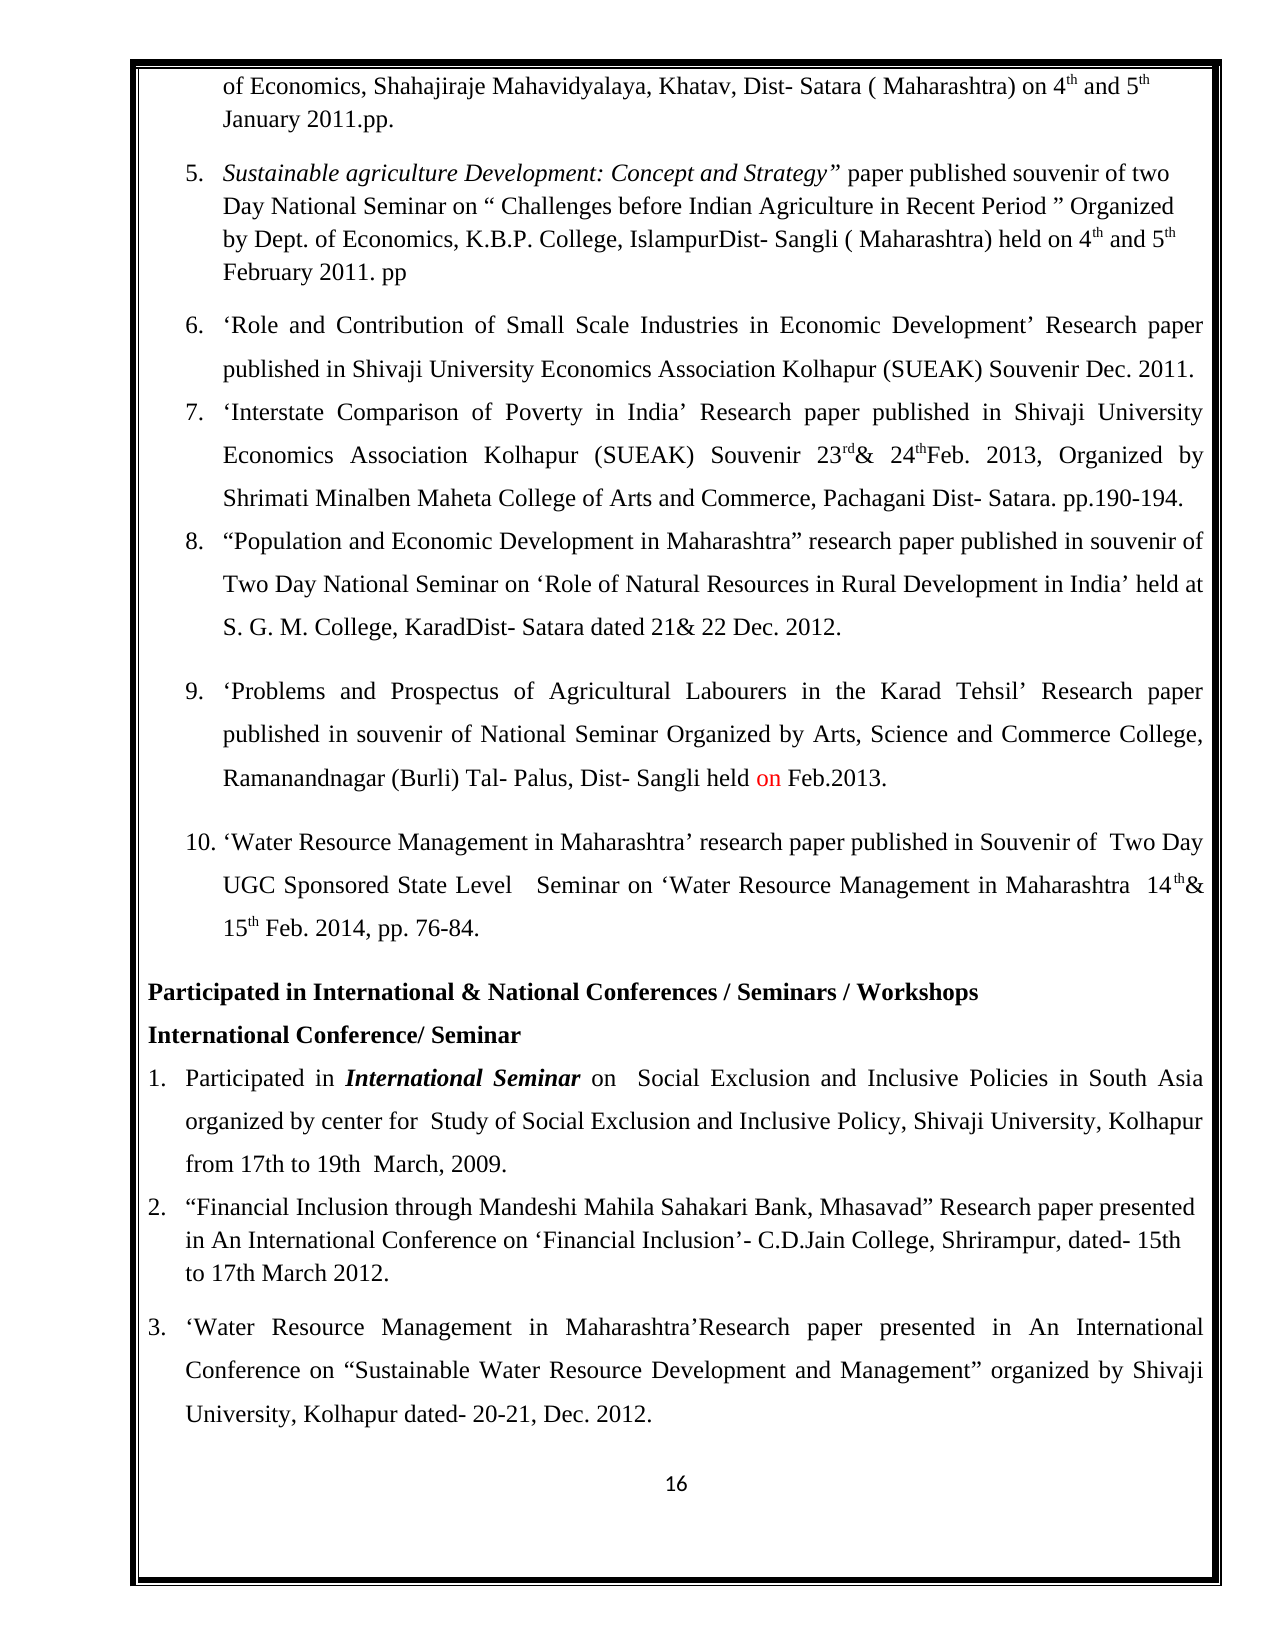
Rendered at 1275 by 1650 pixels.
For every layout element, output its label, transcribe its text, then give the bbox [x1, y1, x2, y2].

list ‘Role and Contribution of Small Scale Industries in Economic Development’ Research paper published in Shivaji University Economics Association Kolhapur (SUEAK) Souvenir Dec. 2011. [185, 311, 1204, 382]
list ‘Interstate Comparison of Poverty in India’ Research paper published in Shivaji University Economics Association Kolhapur (SUEAK) Souvenir 23rd& 24thFeb. 2013, Organized by Shrimati Minalben Maheta College of Arts and Commerce, Pachagani Dist- Satara. pp.190-194. [185, 397, 1204, 512]
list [185, 71, 1204, 133]
text International Conference/ Seminar [148, 1020, 1204, 1049]
list “Population and Economic Development in Maharashtra” research paper published in souvenir of Two Day National Seminar on ‘Role of Natural Resources in Rural Development in India’ held at S. G. M. College, KaradDist- Satara dated 21& 22 Dec. 2012. [185, 526, 1204, 641]
list ‘Water Resource Management in Maharashtra’Research paper presented in An International Conference on “Sustainable Water Resource Development and Management” organized by Shivaji University, Kolhapur dated- 20-21, Dec. 2012. [148, 1312, 1204, 1427]
list Sustainable agriculture Development: Concept and Strategy” paper published souvenir of two Day National Seminar on “ Challenges before Indian Agriculture in Recent Period ” Organized by Dept. of Economics, K.B.P. College, IslampurDist- Sangli ( Maharashtra) held on 4th and 5th February 2011. pp [185, 158, 1204, 286]
text Participated in International & National Conferences / Seminars / Workshops [148, 977, 1204, 1006]
list ‘Problems and Prospectus of Agricultural Labourers in the Karad Tehsil’ Research paper published in souvenir of National Seminar Organized by Arts, Science and Commerce College, Ramanandnagar (Burli) Tal- Palus, Dist- Sangli held on Feb.2013. [185, 676, 1204, 791]
list ‘Water Resource Management in Maharashtra’ research paper published in Souvenir of Two Day UGC Sponsored State Level Seminar on ‘Water Resource Management in Maharashtra 14th& 15th Feb. 2014, pp. 76-84. [185, 827, 1204, 942]
list Participated in International Seminar on Social Exclusion and Inclusive Policies in South Asia organized by center for Study of Social Exclusion and Inclusive Policy, Shivaji University, Kolhapur from 17th to 19th March, 2009. [148, 1063, 1204, 1178]
list “Financial Inclusion through Mandeshi Mahila Sahakari Bank, Mhasavad” Research paper presented in An International Conference on ‘Financial Inclusion’- C.D.Jain College, Shrirampur, dated- 15th to 17th March 2012. [148, 1192, 1204, 1287]
